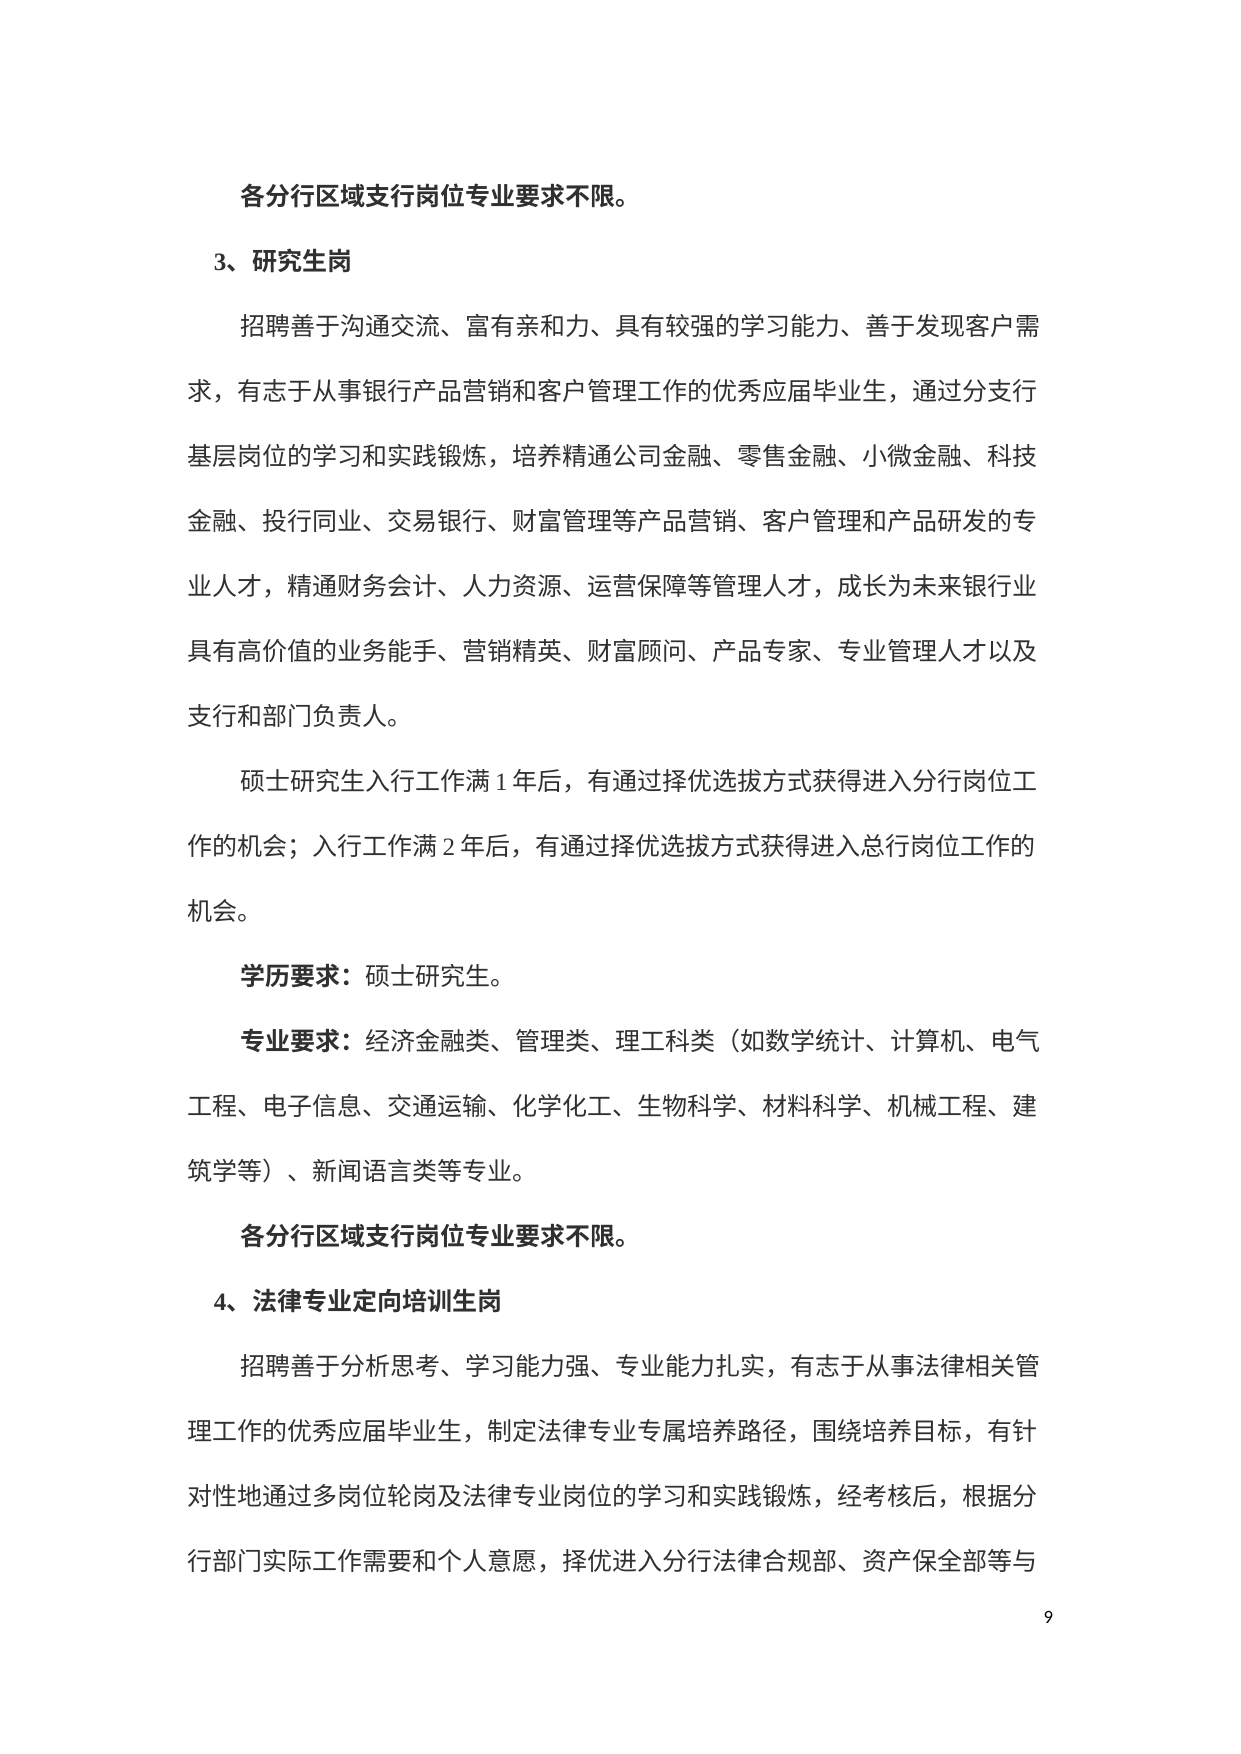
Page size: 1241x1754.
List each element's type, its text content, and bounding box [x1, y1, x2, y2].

text 硕士研究生入行工作满1年后，有通过择优选拔方式获得进入分行岗位工作的机会；入行工作满2年后，有通过择优选拔方式获得进入总行岗位工作的机会。 [187, 747, 1053, 942]
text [187, 1332, 1053, 1592]
text 招聘善于沟通交流、富有亲和力、具有较强的学习能力、善于发现客户需求，有志于从事银行产品营销和客户管理工作的优秀应届毕业生，通过分支行基层岗位的学习和实践锻炼，培养精通公司金融、零售金融、小微金融、科技金融、投行同业、交易银行、财富管理等产品营销、客户管理和产品研发的专业人才，精通财务会计、人力资源、运营保障等管理人才，成长为未来银行业具有高价值的业务能手、营销精英、财富顾问、产品专家、专业管理人才以及支行和部门负责人。 [187, 292, 1053, 747]
text 各分行区域支行岗位专业要求不限。 [187, 1202, 1053, 1267]
list 研究生岗 [213, 227, 1053, 292]
list 法律专业定向培训生岗 [213, 1267, 1053, 1332]
text 专业要求：经济金融类、管理类、理工科类（如数学统计、计算机、电气工程、电子信息、交通运输、化学化工、生物科学、材料科学、机械工程、建筑学等）、新闻语言类等专业。 [187, 1007, 1053, 1202]
text 各分行区域支行岗位专业要求不限。 [187, 162, 1053, 227]
text 学历要求：硕士研究生。 [187, 942, 1053, 1007]
